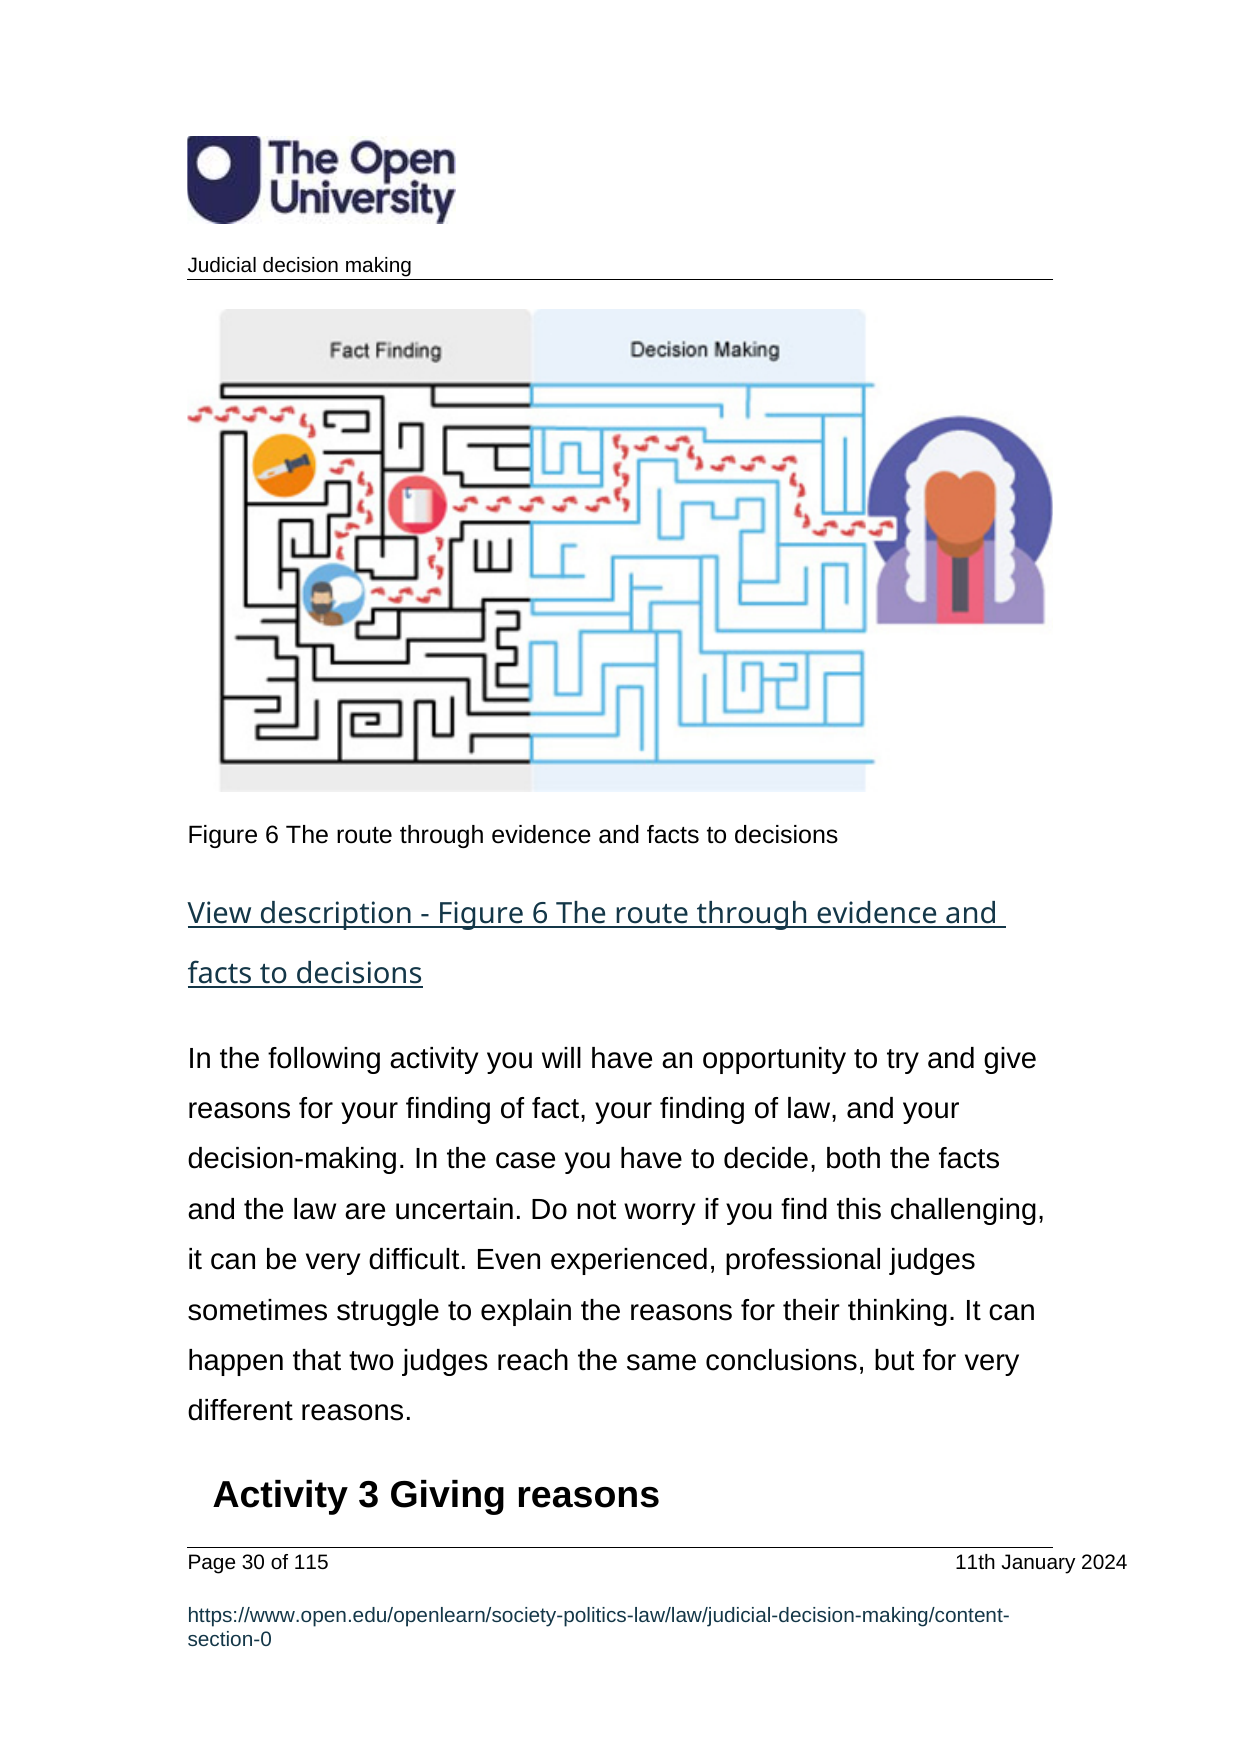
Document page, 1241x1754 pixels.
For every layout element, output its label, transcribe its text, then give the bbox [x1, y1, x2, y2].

picture [187, 136, 456, 224]
text Figure 6 The route through evidence and facts to decisions [187, 821, 1053, 849]
text Activity 3 Giving reasons [212, 1473, 1028, 1516]
picture [187, 309, 1053, 792]
text In the following activity you will have an opportunity to try and give reasons for your finding of fact, your finding of law, and your decision-making. In the case you have to decide, both the facts and the law are uncertain. Do not worry if you find this challenging, it can be very difficult. Even experienced, professional judges sometimes struggle to explain the reasons for their thinking. It can happen that two judges reach the same conclusions, but for very different reasons. [187, 1041, 1053, 1427]
text View description - Figure 6 The route through evidence and facts to decisions [187, 893, 1053, 992]
